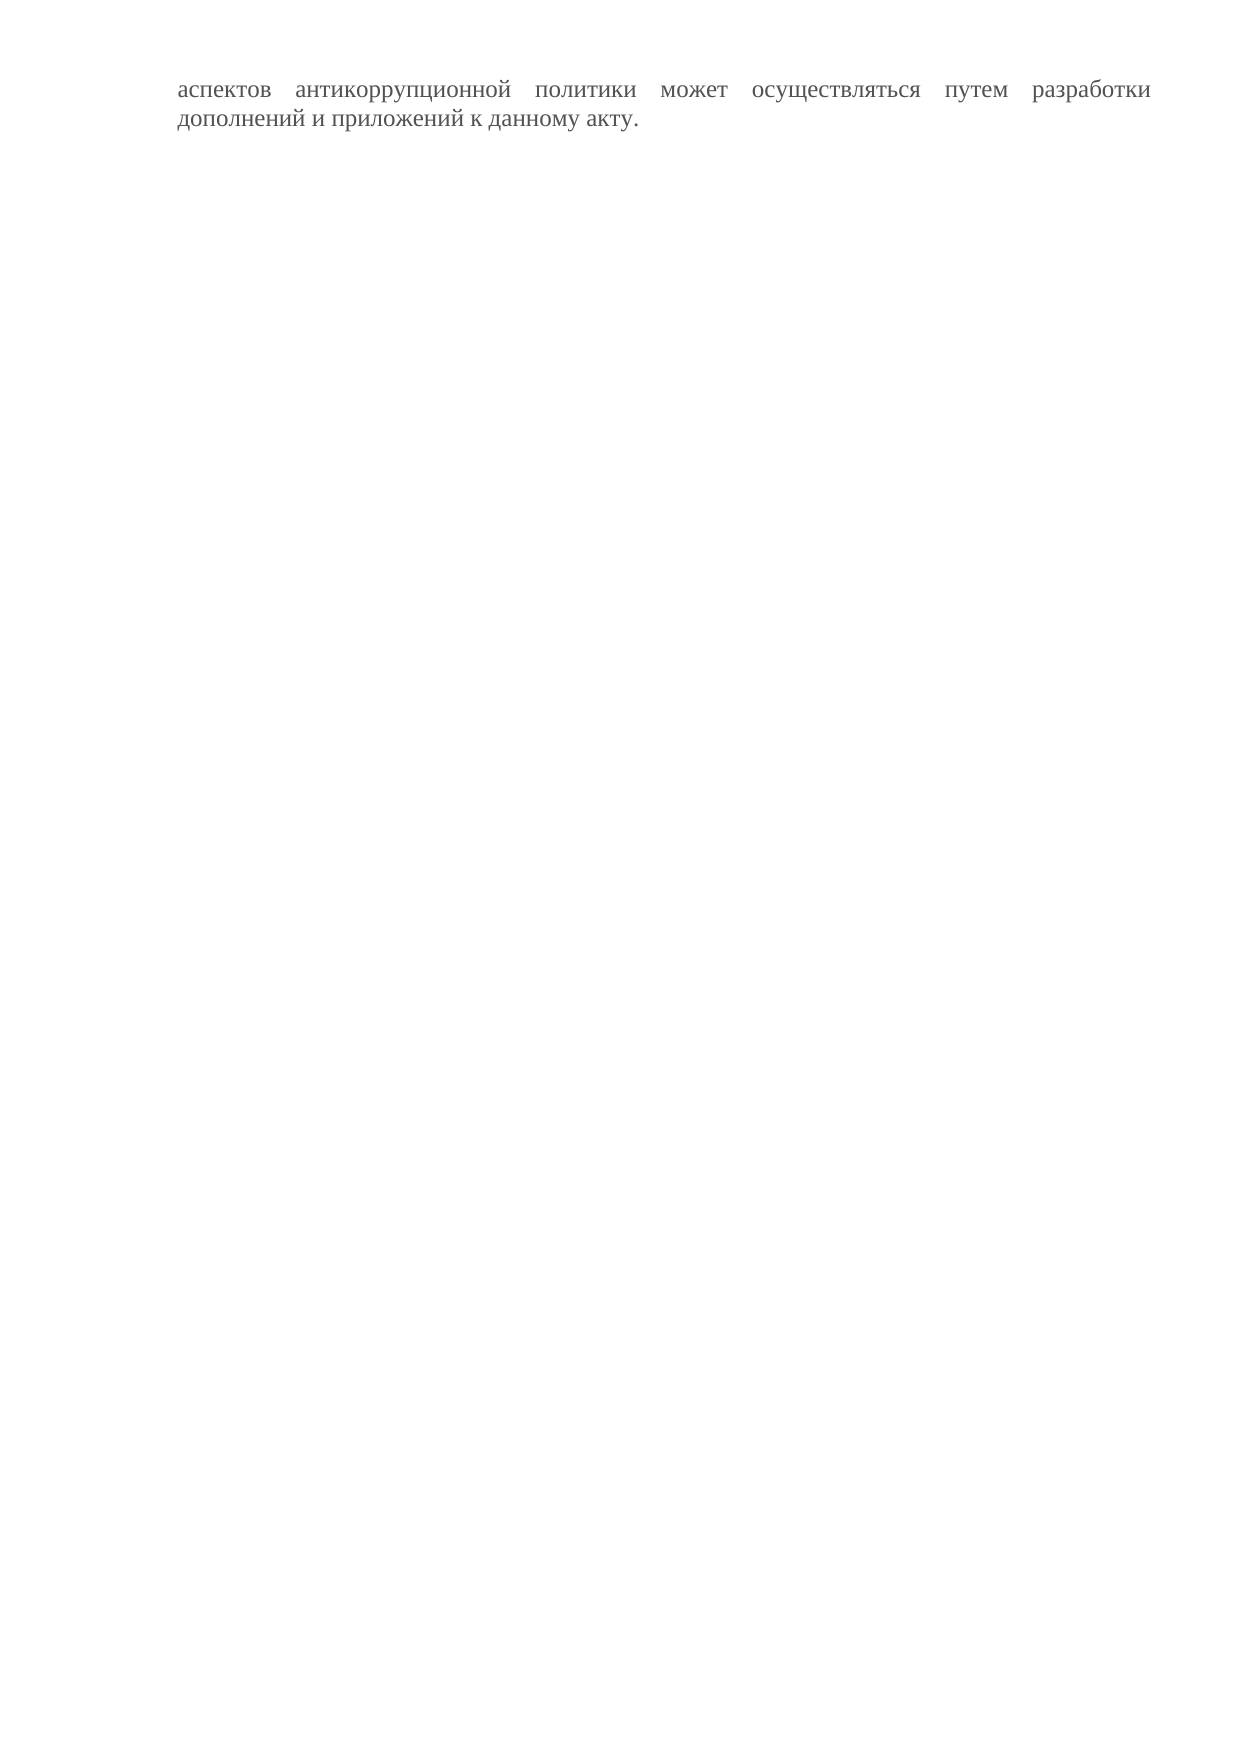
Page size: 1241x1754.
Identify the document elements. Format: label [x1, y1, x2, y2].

text [177, 74, 1152, 131]
